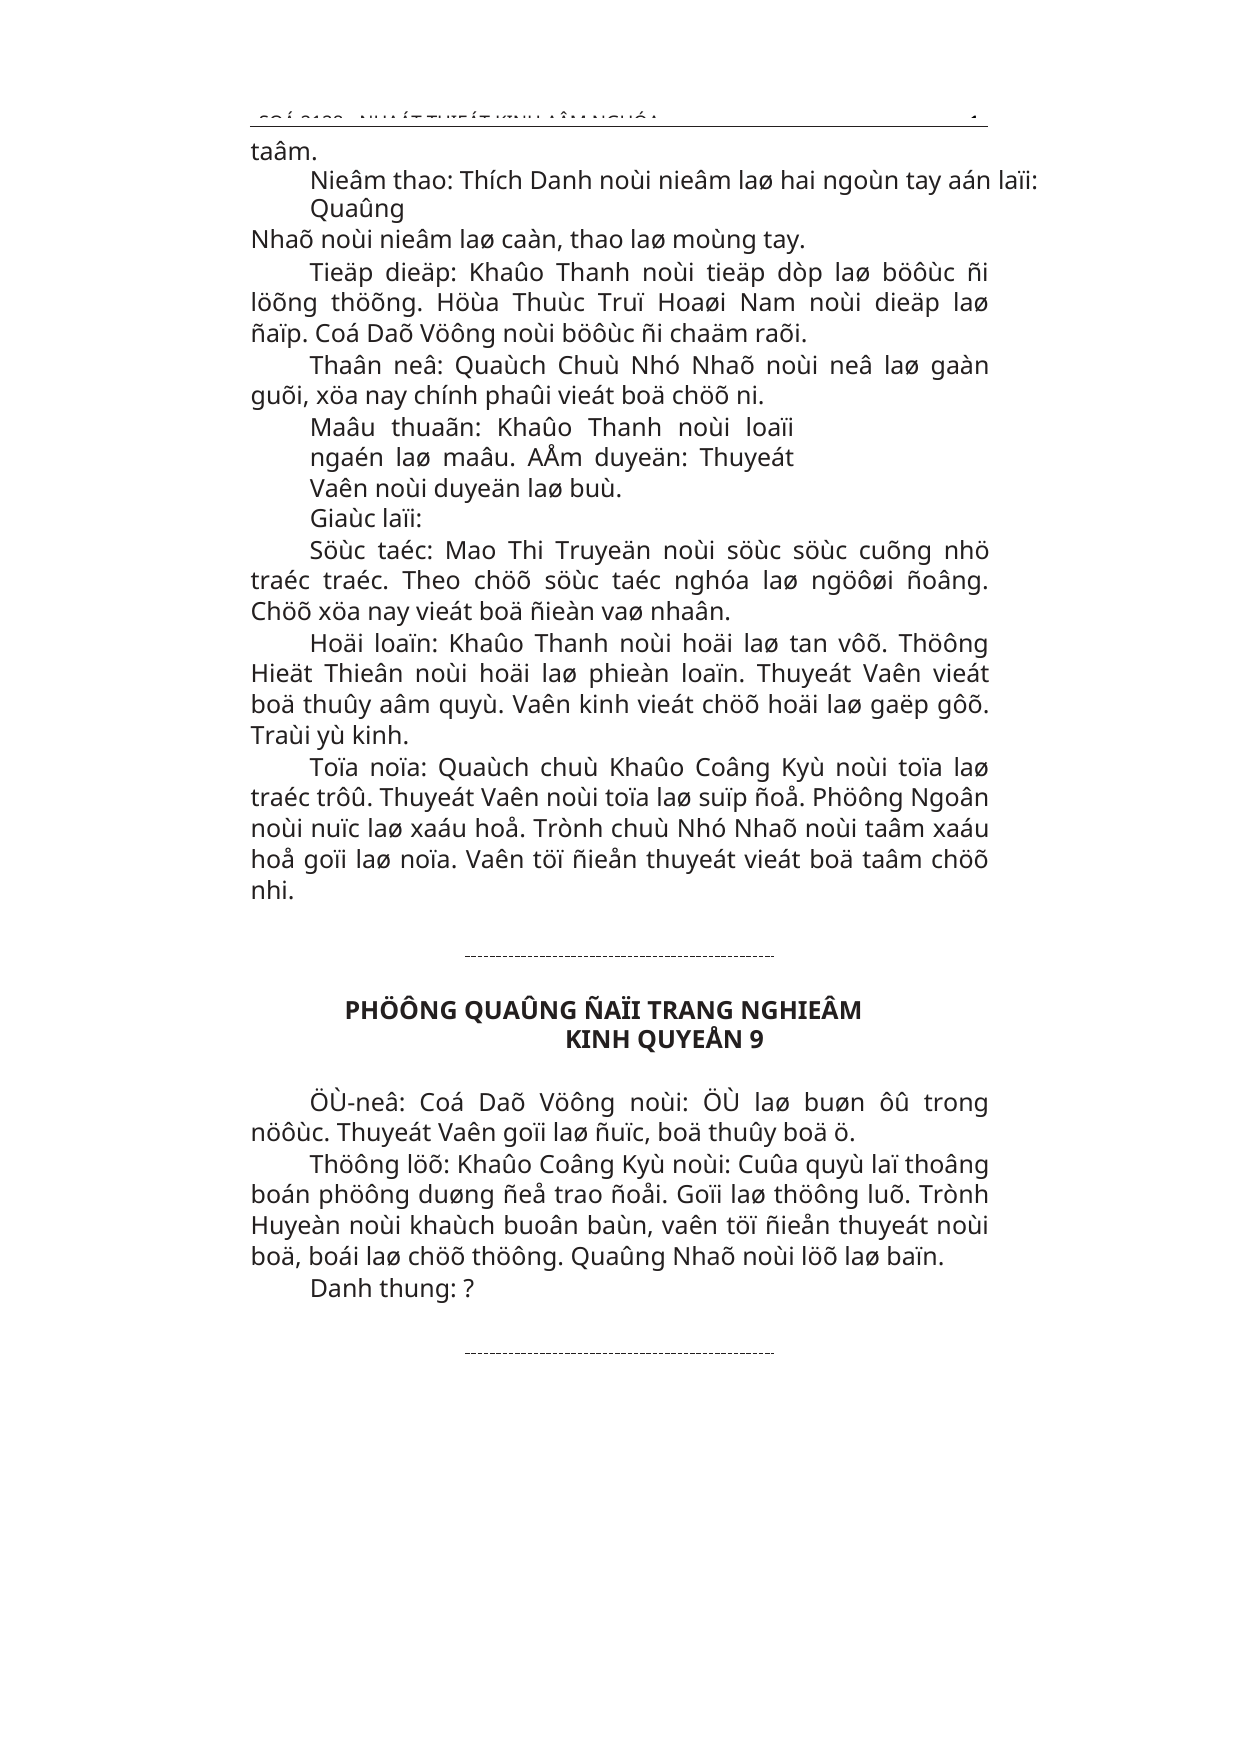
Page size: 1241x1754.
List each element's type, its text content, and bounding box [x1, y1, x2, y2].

text Giaùc laïi: [309, 505, 1078, 533]
text Nhaõ noùi nieâm laø caàn, thao laø moùng tay. [250, 223, 1078, 255]
text Thaân neâ: Quaùch Chuù Nhó Nhaõ noùi neâ laø gaàn guõi, xöa nay chính phaûi vieát boä chöõ ni. [250, 350, 990, 412]
text Danh thung: ? [309, 1273, 1078, 1303]
text Söùc taéc: Mao Thi Truyeän noùi söùc söùc cuõng nhö traéc traéc. Theo chöõ söùc taéc nghóa laø ngöôøi ñoâng. Chöõ xöa nay vieát boä ñieàn vaø nhaân. [250, 534, 990, 627]
text Tieäp dieäp: Khaûo Thanh noùi tieäp dòp laø böôùc ñi löõng thöõng. Höùa Thuùc Truï Hoaøi Nam noùi dieäp laø ñaïp. Coá Daõ Vöông noùi böôùc ñi chaäm raõi. [250, 256, 990, 349]
text Thöông löõ: Khaûo Coâng Kyù noùi: Cuûa quyù laï thoâng boán phöông duøng ñeå trao ñoåi. Goïi laø thöông luõ. Trònh Huyeàn noùi khaùch buoân baùn, vaên töï ñieån thuyeát noùi boä, boái laø chöõ thöông. Quaûng Nhaõ noùi löõ laø baïn. [250, 1149, 990, 1273]
text taâm. [250, 134, 1078, 167]
text Hoäi loaïn: Khaûo Thanh noùi hoäi laø tan vôõ. Thöông Hieät Thieân noùi hoäi laø phieàn loaïn. Thuyeát Vaên vieát boä thuûy aâm quyù. Vaên kinh vieát chöõ hoäi laø gaëp gôõ. Traùi yù kinh. [250, 627, 990, 751]
text ÖÙ-neâ: Coá Daõ Vöông noùi: ÖÙ laø buøn ôû trong nöôùc. Thuyeát Vaên goïi laø ñuïc, boä thuûy boä ö. [250, 1087, 990, 1149]
text Maâu thuaãn: Khaûo Thanh noùi loaïi ngaén laø maâu. AÅm duyeän: Thuyeát Vaên noùi duyeän laø buù. [309, 412, 794, 505]
text Toïa noïa: Quaùch chuù Khaûo Coâng Kyù noùi toïa laø traéc trôû. Thuyeát Vaên noùi toïa laø suïp ñoå. Phöông Ngoân noùi nuïc laø xaáu hoå. Trònh chuù Nhó Nhaõ noùi taâm xaáu hoå goïi laø noïa. Vaên töï ñieån thuyeát vieát boä taâm chöõ nhi. [250, 751, 990, 907]
text Nieâm thao: Thích Danh noùi nieâm laø hai ngoùn tay aán laïi: Quaûng [309, 167, 1078, 223]
subtitle PHÖÔNG QUAÛNG ÑAÏI TRANG NGHIEÂM KINH QUYEÅN 9 [344, 995, 897, 1056]
